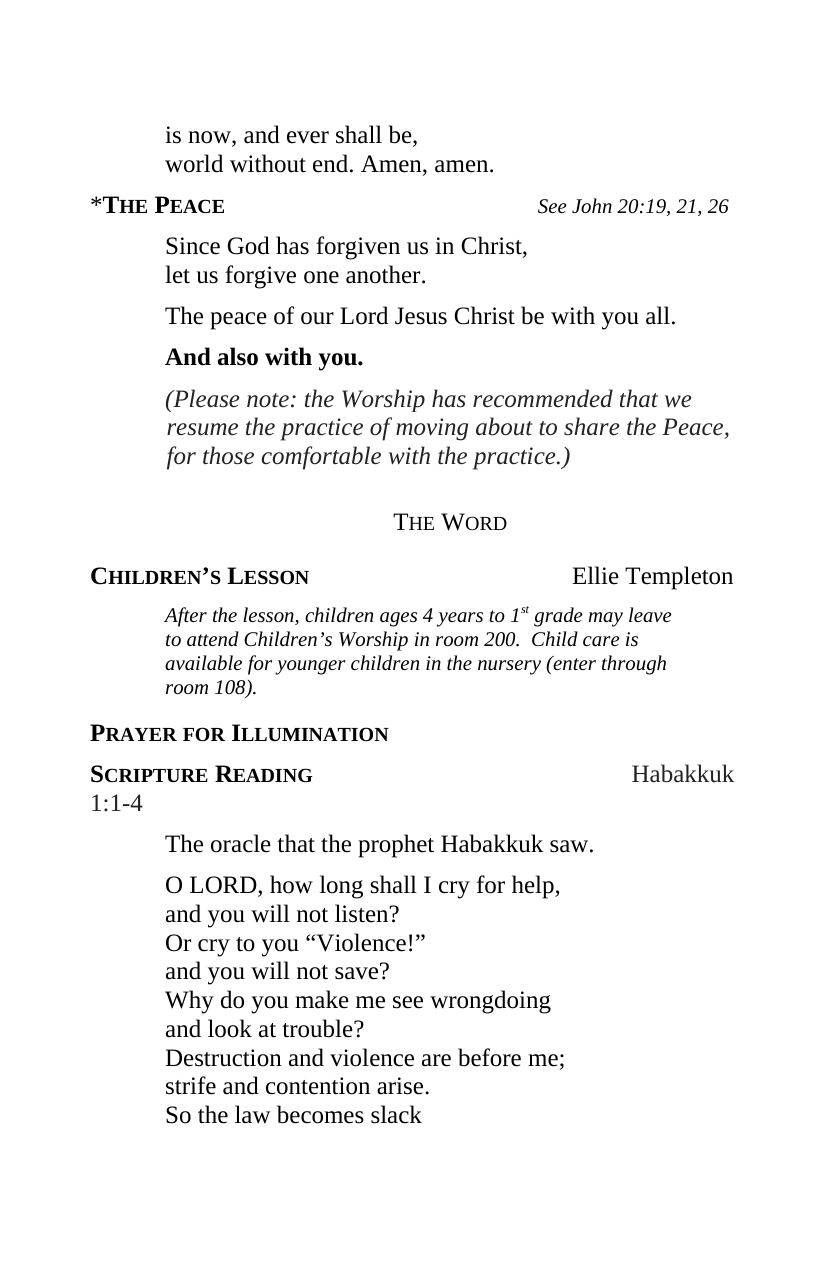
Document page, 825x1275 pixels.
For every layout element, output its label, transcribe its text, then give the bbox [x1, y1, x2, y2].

text strife and contention arise. [90, 1071, 735, 1100]
text *The Peace See John 20:19, 21, 26 [90, 190, 735, 219]
text and you will not listen? [90, 899, 735, 928]
text and look at trouble? [90, 1014, 735, 1043]
text room 108). [90, 675, 735, 699]
text The peace of our Lord Jesus Christ be with you all. [165, 301, 735, 330]
text Children’s Lesson Ellie Templeton [90, 561, 735, 590]
text And also with you. [165, 342, 735, 371]
text available for younger children in the nursery (enter through [90, 651, 735, 675]
text The oracle that the prophet Habakkuk saw. [90, 829, 735, 858]
text is now, and ever shall be, [165, 120, 735, 149]
text world without end. Amen, amen. [165, 149, 735, 177]
text Since God has forgiven us in Christ, [165, 231, 735, 260]
text and you will not save? [90, 956, 735, 985]
text Destruction and violence are before me; [90, 1043, 735, 1071]
text O LORD, how long shall I cry for help, [90, 870, 735, 899]
text Prayer for Illumination [90, 718, 735, 746]
text Why do you make me see wrongdoing [90, 985, 735, 1014]
text The Word [165, 507, 735, 536]
text to attend Children’s Worship in room 200. Child care is [90, 627, 735, 651]
text Or cry to you “Violence!” [90, 928, 735, 956]
text (Please note: the Worship has recommended that we resume the practice of moving about to share the Peace, for those comfortable with the practice.) [571, 384, 735, 470]
text So the law becomes slack [90, 1100, 735, 1129]
text After the lesson, children ages 4 years to 1st grade may leave [146, 602, 735, 627]
text Scripture Reading Habakkuk 1:1-4 [90, 759, 735, 816]
text let us forgive one another. [165, 260, 735, 289]
